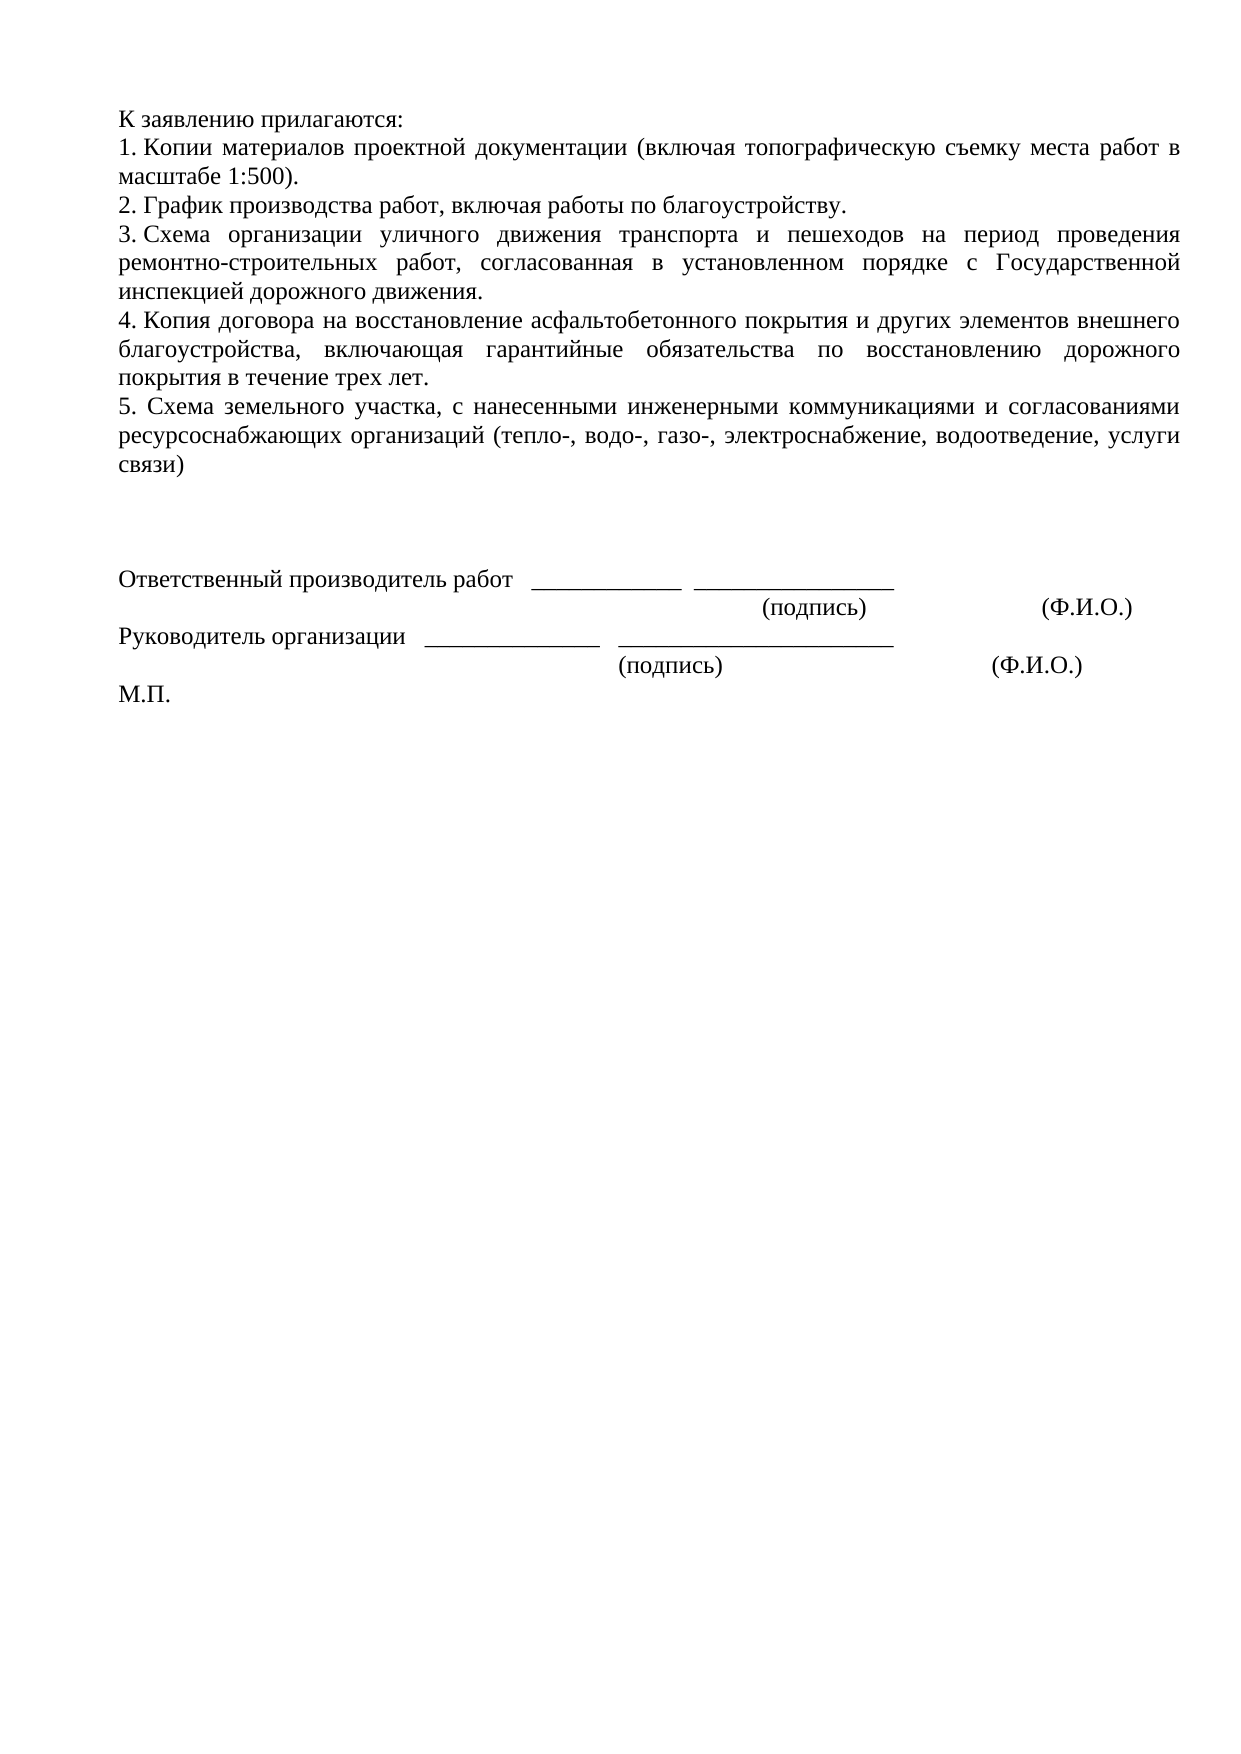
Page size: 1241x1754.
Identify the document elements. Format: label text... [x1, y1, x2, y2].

text К заявлению прилагаются: [118, 104, 1181, 132]
text 2. График производства работ, включая работы по благоустройству. [118, 190, 1181, 219]
text 5. Схема земельного участка, с нанесенными инженерными коммуникациями и согласованиями ресурсоснабжающих организаций (тепло-, водо-, газо-, электроснабжение, водоотведение, услуги связи) [118, 391, 1181, 477]
text 4. Копия договора на восстановление асфальтобетонного покрытия и других элементов внешнего благоустройства, включающая гарантийные обязательства по восстановлению дорожного покрытия в течение трех лет. [118, 305, 1181, 391]
text Ответственный производитель работ ____________ ________________ [118, 564, 1181, 592]
text М.П. [118, 679, 1181, 707]
text 1. Копии материалов проектной документации (включая топографическую съемку места работ в масштабе 1:500). [118, 132, 1181, 190]
text (подпись) (Ф.И.О.) [118, 650, 1181, 679]
text (подпись) (Ф.И.О.) [118, 592, 1181, 621]
text Руководитель организации ______________ ______________________ [118, 621, 1181, 650]
text 3. Схема организации уличного движения транспорта и пешеходов на период проведения ремонтно-строительных работ, согласованная в установленном порядке с Государственной инспекцией дорожного движения. [118, 219, 1181, 305]
